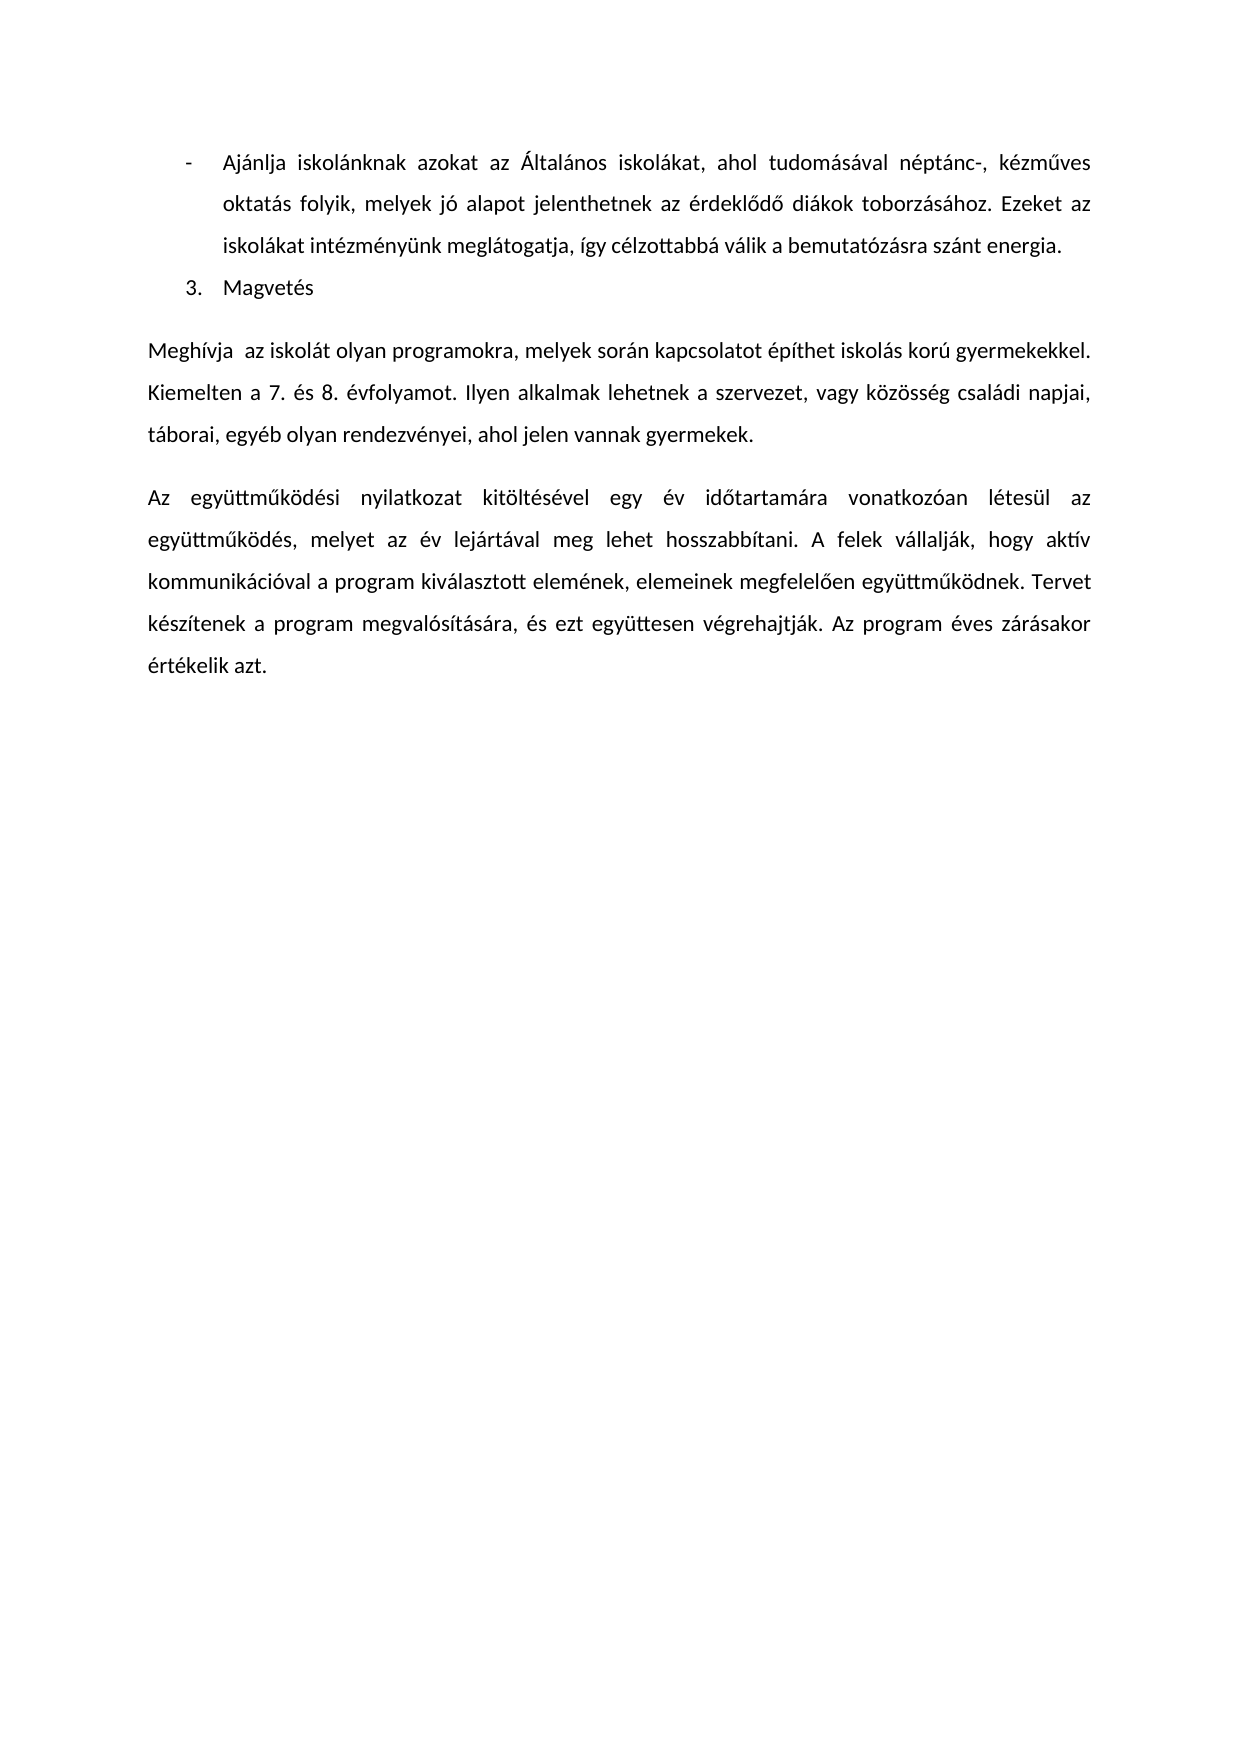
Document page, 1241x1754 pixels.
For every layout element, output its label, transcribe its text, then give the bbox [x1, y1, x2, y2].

list Magvetés [185, 273, 1093, 302]
list Ajánlja iskolánknak azokat az Általános iskolákat, ahol tudomásával néptánc-, kézműves oktatás folyik, melyek jó alapot jelenthetnek az érdeklődő diákok toborzásához. Ezeket az iskolákat intézményünk meglátogatja, így célzottabbá válik a bemutatózásra szánt energia. [185, 148, 1093, 259]
text Az együttműködési nyilatkozat kitöltésével egy év időtartamára vonatkozóan létesül az együttműködés, melyet az év lejártával meg lehet hosszabbítani. A felek vállalják, hogy aktív kommunikációval a program kiválasztott elemének, elemeinek megfelelően együttműködnek. Tervet készítenek a program megvalósítására, és ezt együttesen végrehajtják. Az program éves zárásakor értékelik azt. [148, 483, 1093, 679]
text Meghívja az iskolát olyan programokra, melyek során kapcsolatot építhet iskolás korú gyermekekkel. Kiemelten a 7. és 8. évfolyamot. Ilyen alkalmak lehetnek a szervezet, vagy közösség családi napjai, táborai, egyéb olyan rendezvényei, ahol jelen vannak gyermekek. [148, 336, 1093, 448]
